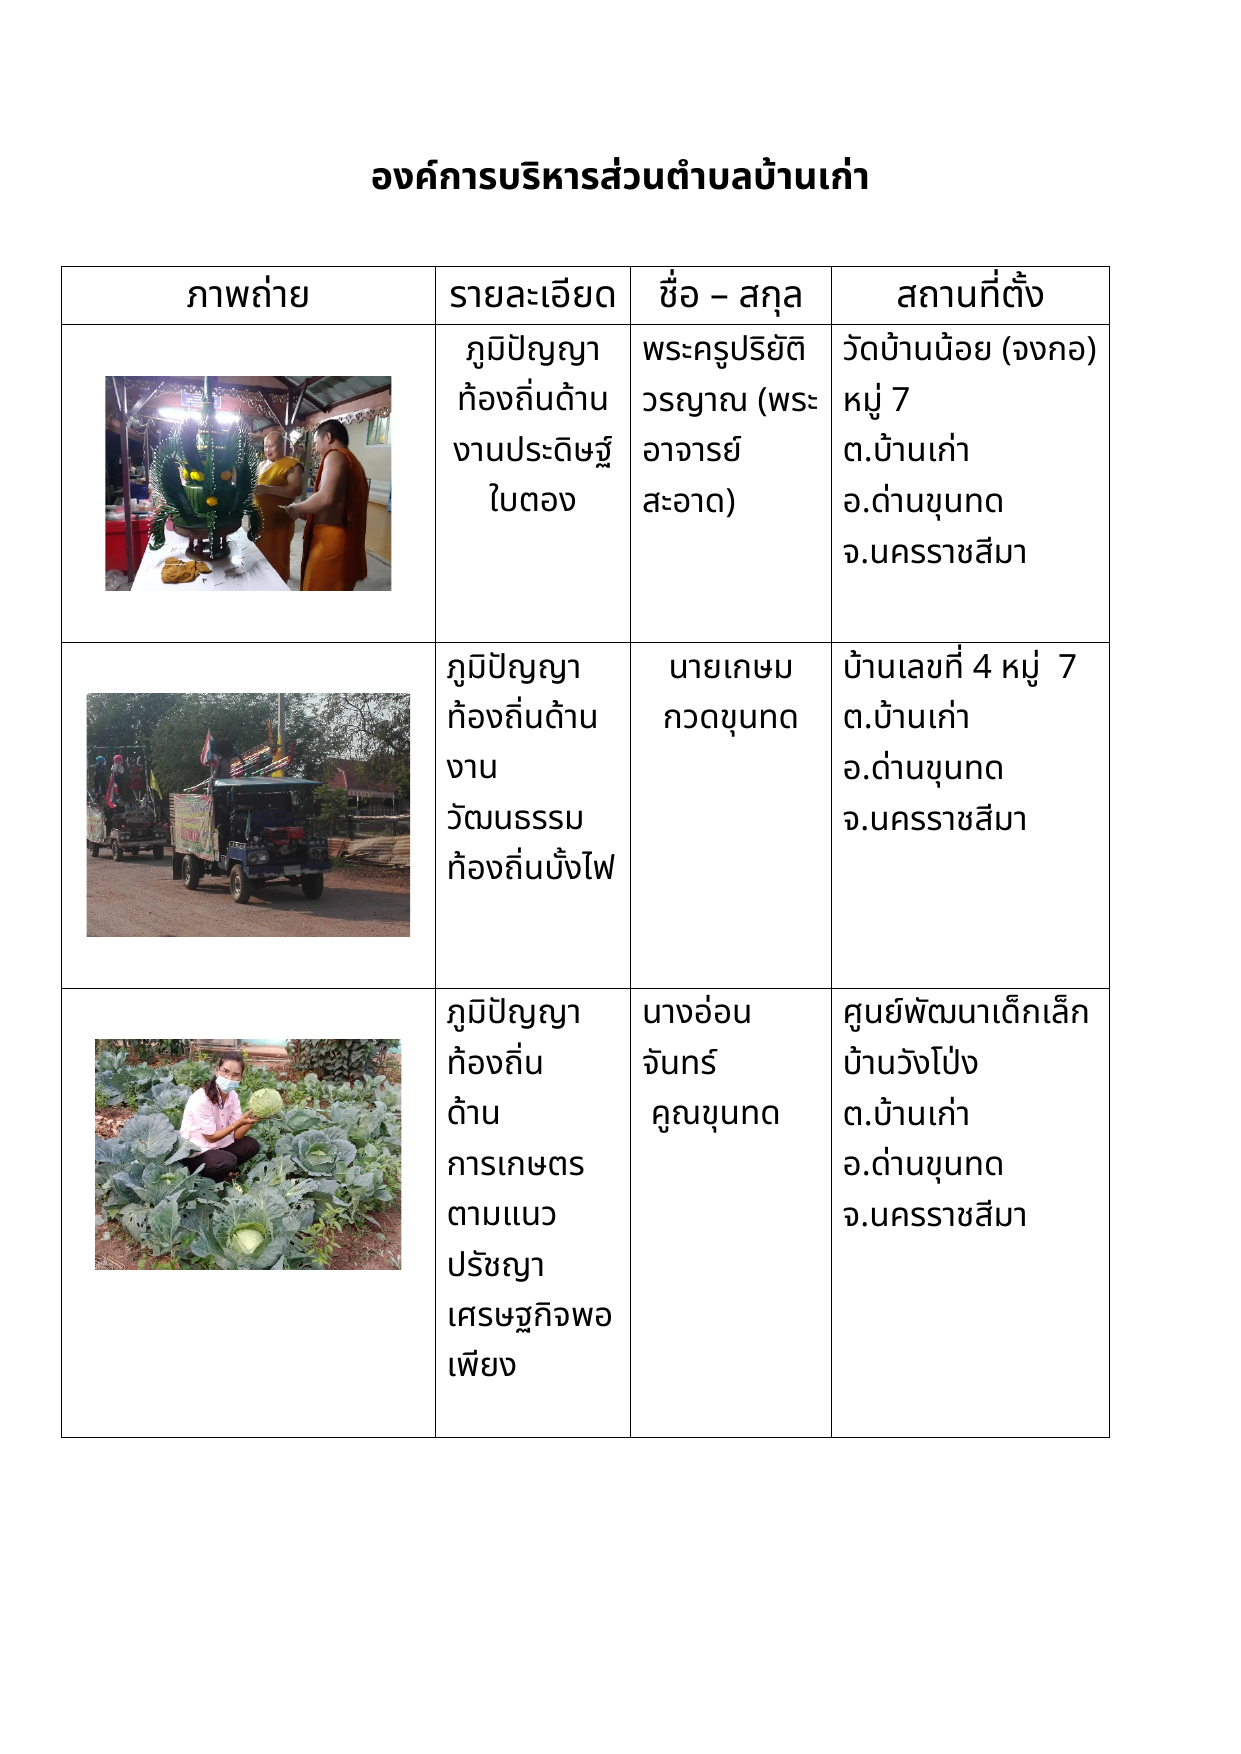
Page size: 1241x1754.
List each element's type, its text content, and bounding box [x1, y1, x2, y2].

table_cell ภูมิปัญญาท้องถิ่นด้านงานวัฒนธรรมท้องถิ่นบั้งไฟ [436, 643, 630, 987]
table_cell บ้านเลขที่ 4 หมู่ 7 ต.บ้านเก่า อ.ด่านขุนทด จ.นครราชสีมา [832, 643, 1109, 987]
table_header ชื่อ – สกุล [631, 267, 831, 324]
table_cell [62, 325, 435, 642]
table_cell [62, 989, 435, 1437]
table_cell นายเกษม กวดขุนทด [631, 643, 831, 987]
text องค์การบริหารส่วนตำบลบ้านเก่า [150, 150, 1090, 207]
table_cell ภูมิปัญญาท้องถิ่นด้านงานประดิษฐ์ใบตอง [436, 325, 630, 642]
table_cell ภูมิปัญญาท้องถิ่น ด้านการเกษตรตามแนวปรัชญาเศรษฐกิจพอเพียง [436, 989, 630, 1437]
table_cell พระครูปริยัติวรญาณ (พระอาจารย์ สะอาด) [631, 325, 831, 642]
picture [105, 376, 392, 591]
table_cell นางอ่อนจันทร์ คูณขุนทด [631, 989, 831, 1437]
table_cell [62, 643, 435, 987]
table_header ภาพถ่าย [62, 267, 435, 324]
table_header สถานที่ตั้ง [832, 267, 1109, 324]
table_header รายละเอียด [436, 267, 630, 324]
table_cell วัดบ้านน้อย (จงกอ) หมู่ 7 ต.บ้านเก่า อ.ด่านขุนทด จ.นครราชสีมา [832, 325, 1109, 642]
picture [86, 693, 410, 937]
picture [95, 1039, 402, 1270]
table_cell ศูนย์พัฒนาเด็กเล็กบ้านวังโป่ง ต.บ้านเก่า อ.ด่านขุนทด จ.นครราชสีมา [832, 989, 1109, 1437]
